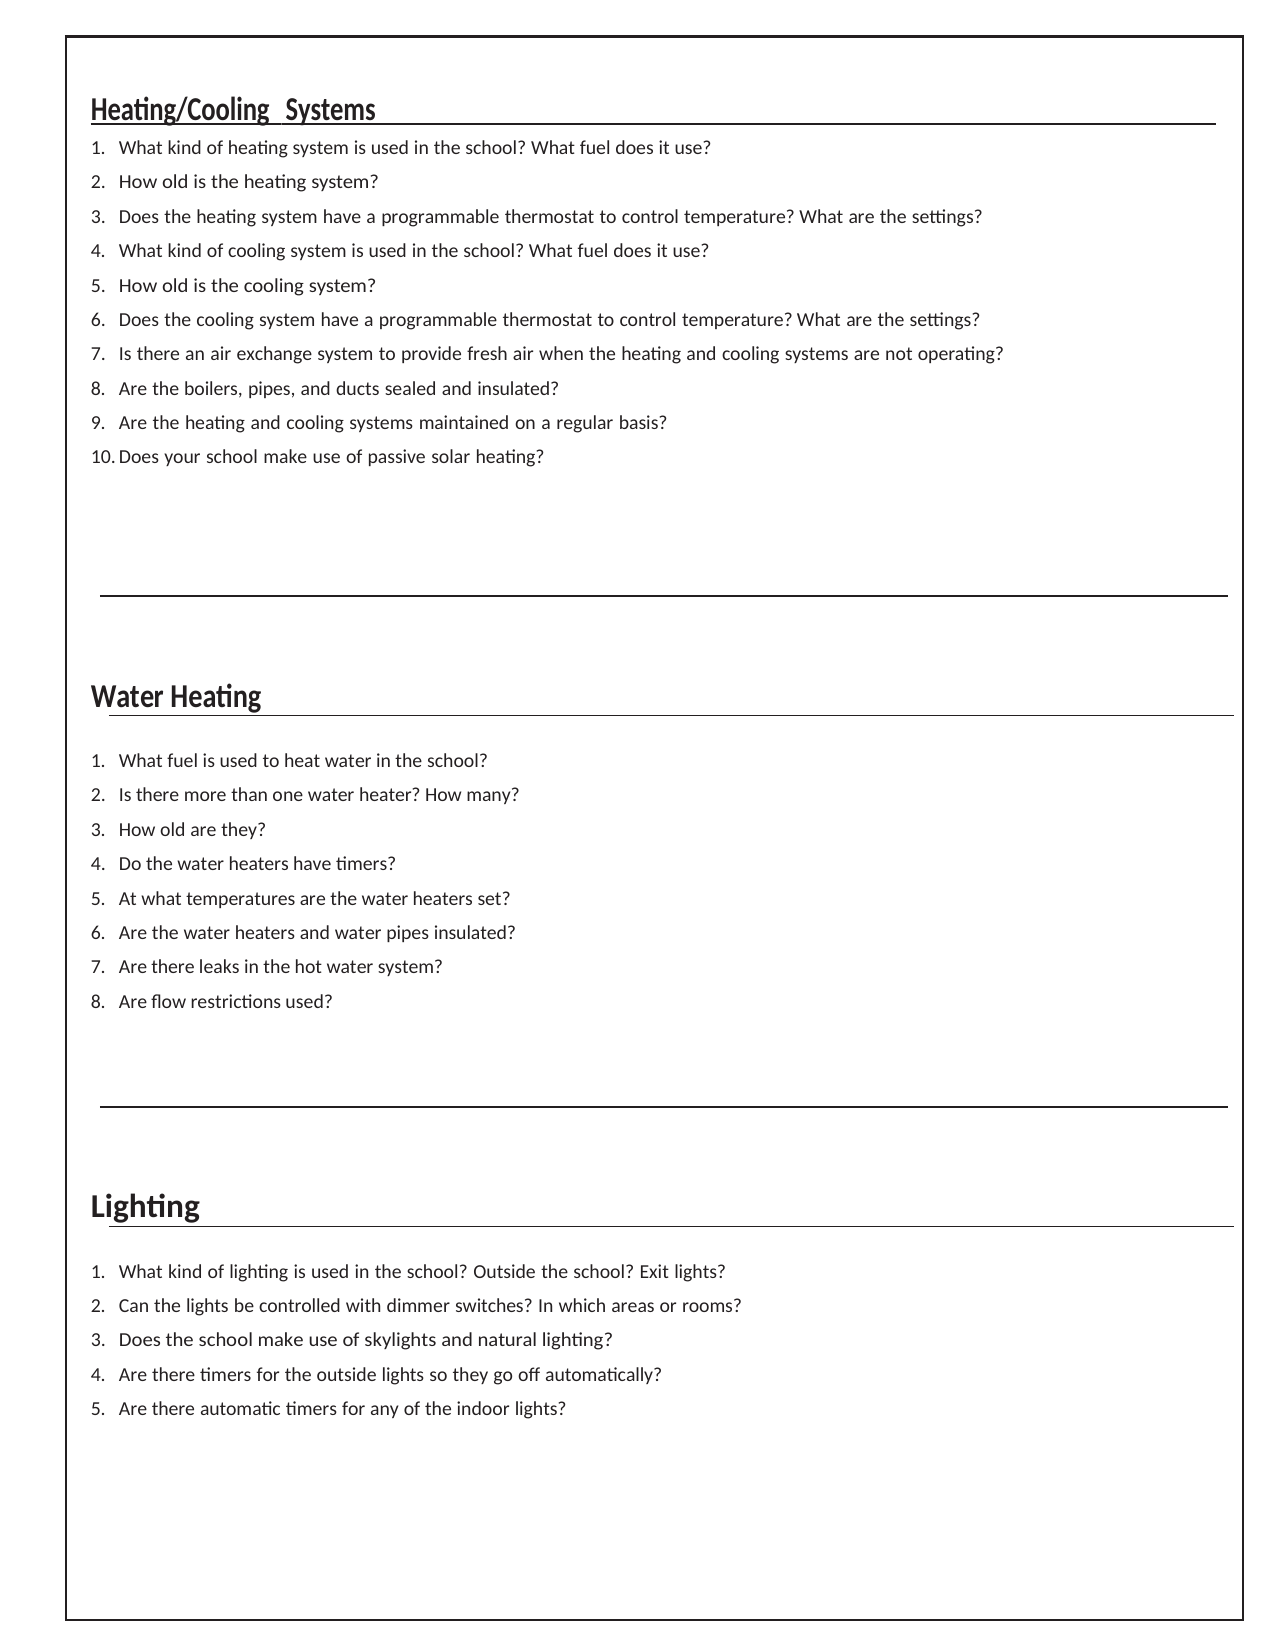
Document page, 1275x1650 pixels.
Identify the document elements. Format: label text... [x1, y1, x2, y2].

list At what temperatures are the water heaters set? [91, 886, 1242, 910]
subtitle Lighting [91, 1185, 1242, 1226]
list Are the boilers, pipes, and ducts sealed and insulated? [91, 376, 1242, 400]
list How old is the cooling system? [91, 273, 1242, 297]
list What kind of cooling system is used in the school? What fuel does it use? [91, 238, 1242, 263]
list What fuel is used to heat water in the school? [91, 748, 1242, 772]
list Are the heating and cooling systems maintained on a regular basis? [91, 410, 1242, 434]
list Can the lights be controlled with dimmer switches? In which areas or rooms? [91, 1293, 1242, 1317]
list Is there more than one water heater? How many? [91, 782, 1242, 807]
list Is there an air exchange system to provide fresh air when the heating and cooling systems are not operating? [91, 342, 1242, 366]
list Do the water heaters have timers? [91, 851, 1242, 875]
list What kind of lighting is used in the school? Outside the school? Exit lights? [91, 1259, 1242, 1283]
list Are there timers for the outside lights so they go off automatically? [91, 1362, 1242, 1386]
list Are the water heaters and water pipes insulated? [91, 920, 1242, 944]
list Are flow restrictions used? [91, 989, 1242, 1013]
list Does the school make use of skylights and natural lighting? [91, 1328, 1242, 1352]
list Are there automatic timers for any of the indoor lights? [91, 1396, 1242, 1421]
list How old is the heating system? [91, 170, 1242, 194]
list What kind of heating system is used in the school? What fuel does it use? [91, 135, 1242, 159]
list Does the cooling system have a programmable thermostat to control temperature? What are the settings? [91, 307, 1242, 331]
list Does the heating system have a programmable thermostat to control temperature? What are the settings? [91, 204, 1242, 228]
list Does your school make use of passive solar heating? [91, 445, 1242, 469]
list How old are they? [91, 817, 1242, 841]
subtitle Heating/Cooling Systems [91, 88, 1242, 129]
list Are there leaks in the hot water system? [91, 954, 1242, 978]
subtitle Water Heating [91, 674, 1242, 715]
